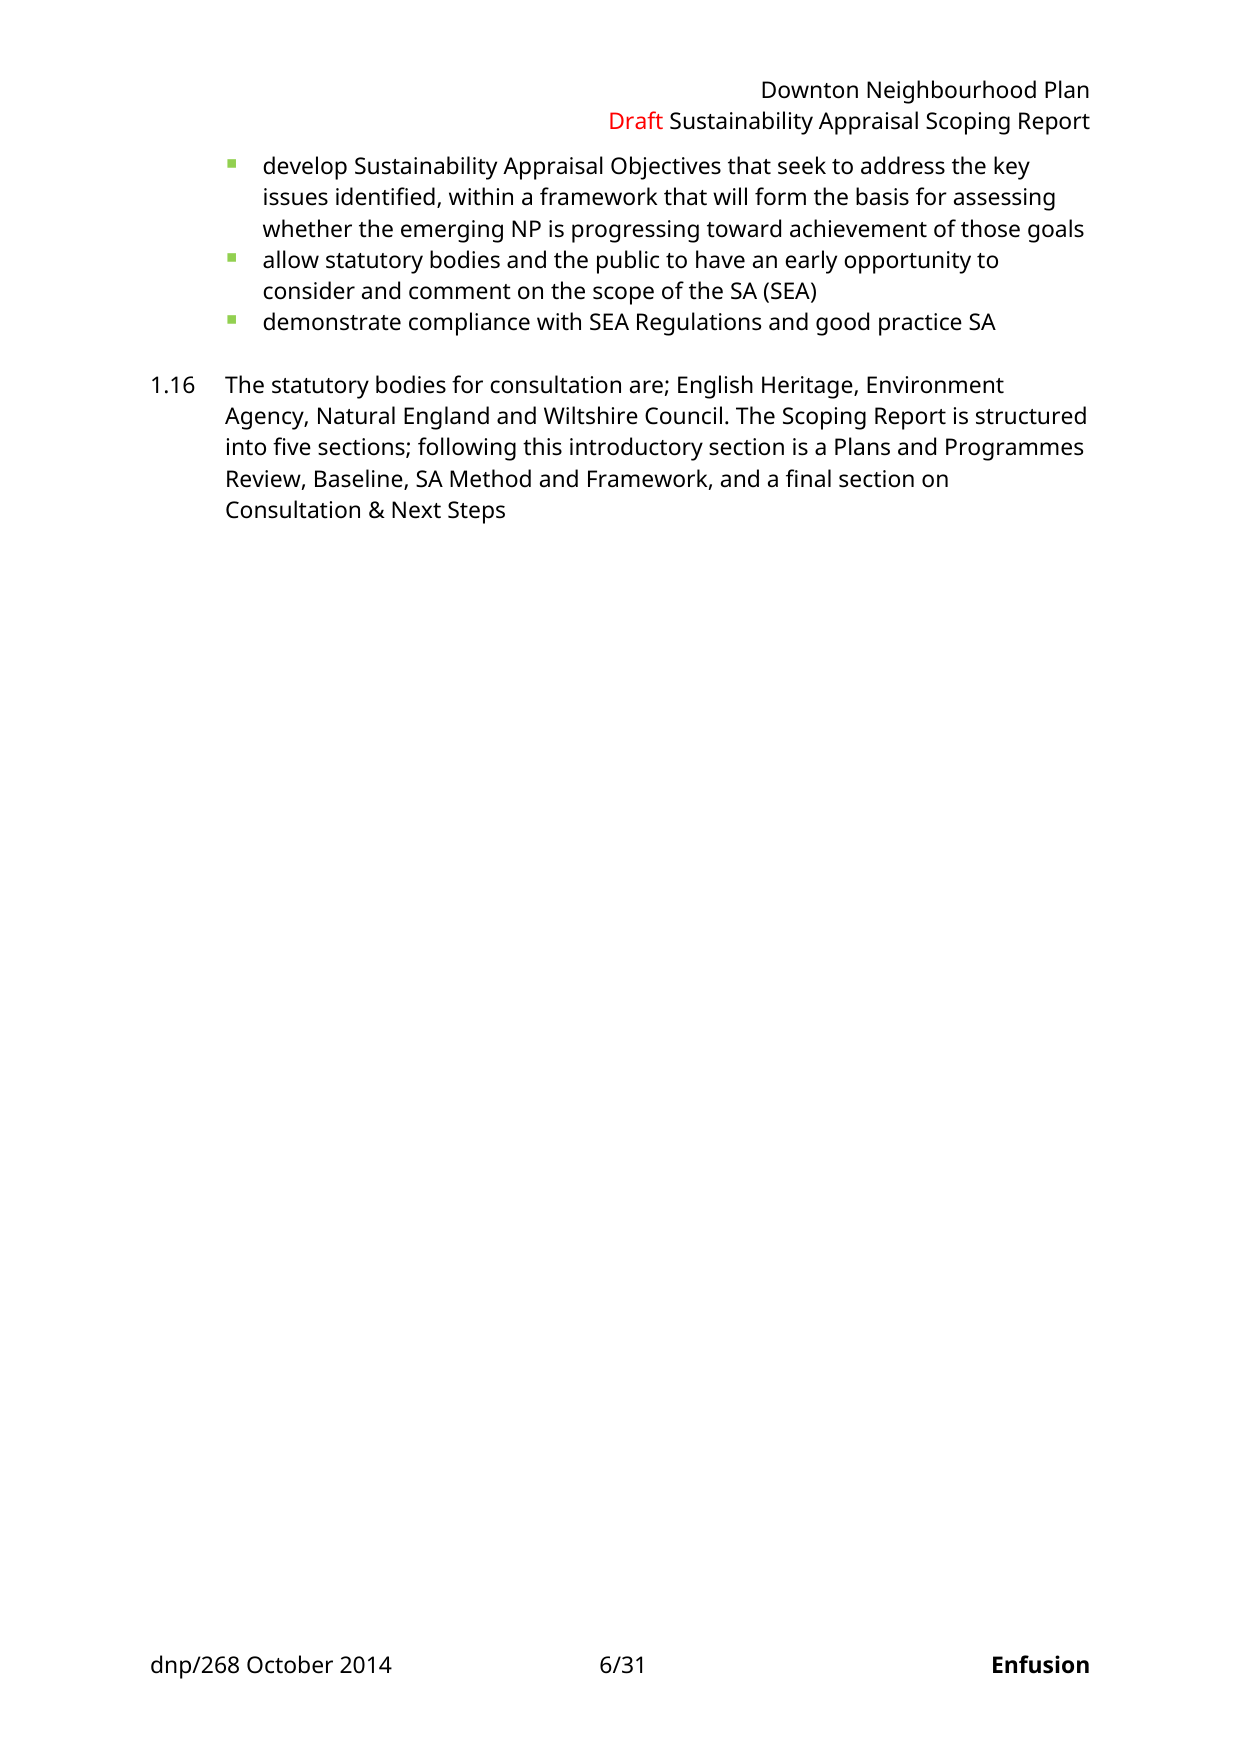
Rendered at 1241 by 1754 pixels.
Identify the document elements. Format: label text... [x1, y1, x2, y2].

list allow statutory bodies and the public to have an early opportunity to consider and comment on the scope of the SA (SEA) [225, 244, 1090, 306]
list develop Sustainability Appraisal Objectives that seek to address the key issues identified, within a framework that will form the basis for assessing whether the emerging NP is progressing toward achievement of those goals [225, 150, 1090, 244]
list demonstrate compliance with SEA Regulations and good practice SA [225, 306, 1090, 337]
list The statutory bodies for consultation are; English Heritage, Environment Agency, Natural England and Wiltshire Council. The Scoping Report is structured into five sections; following this introductory section is a Plans and Programmes Review, Baseline, SA Method and Framework, and a final section on Consultation & Next Steps [150, 369, 1090, 525]
